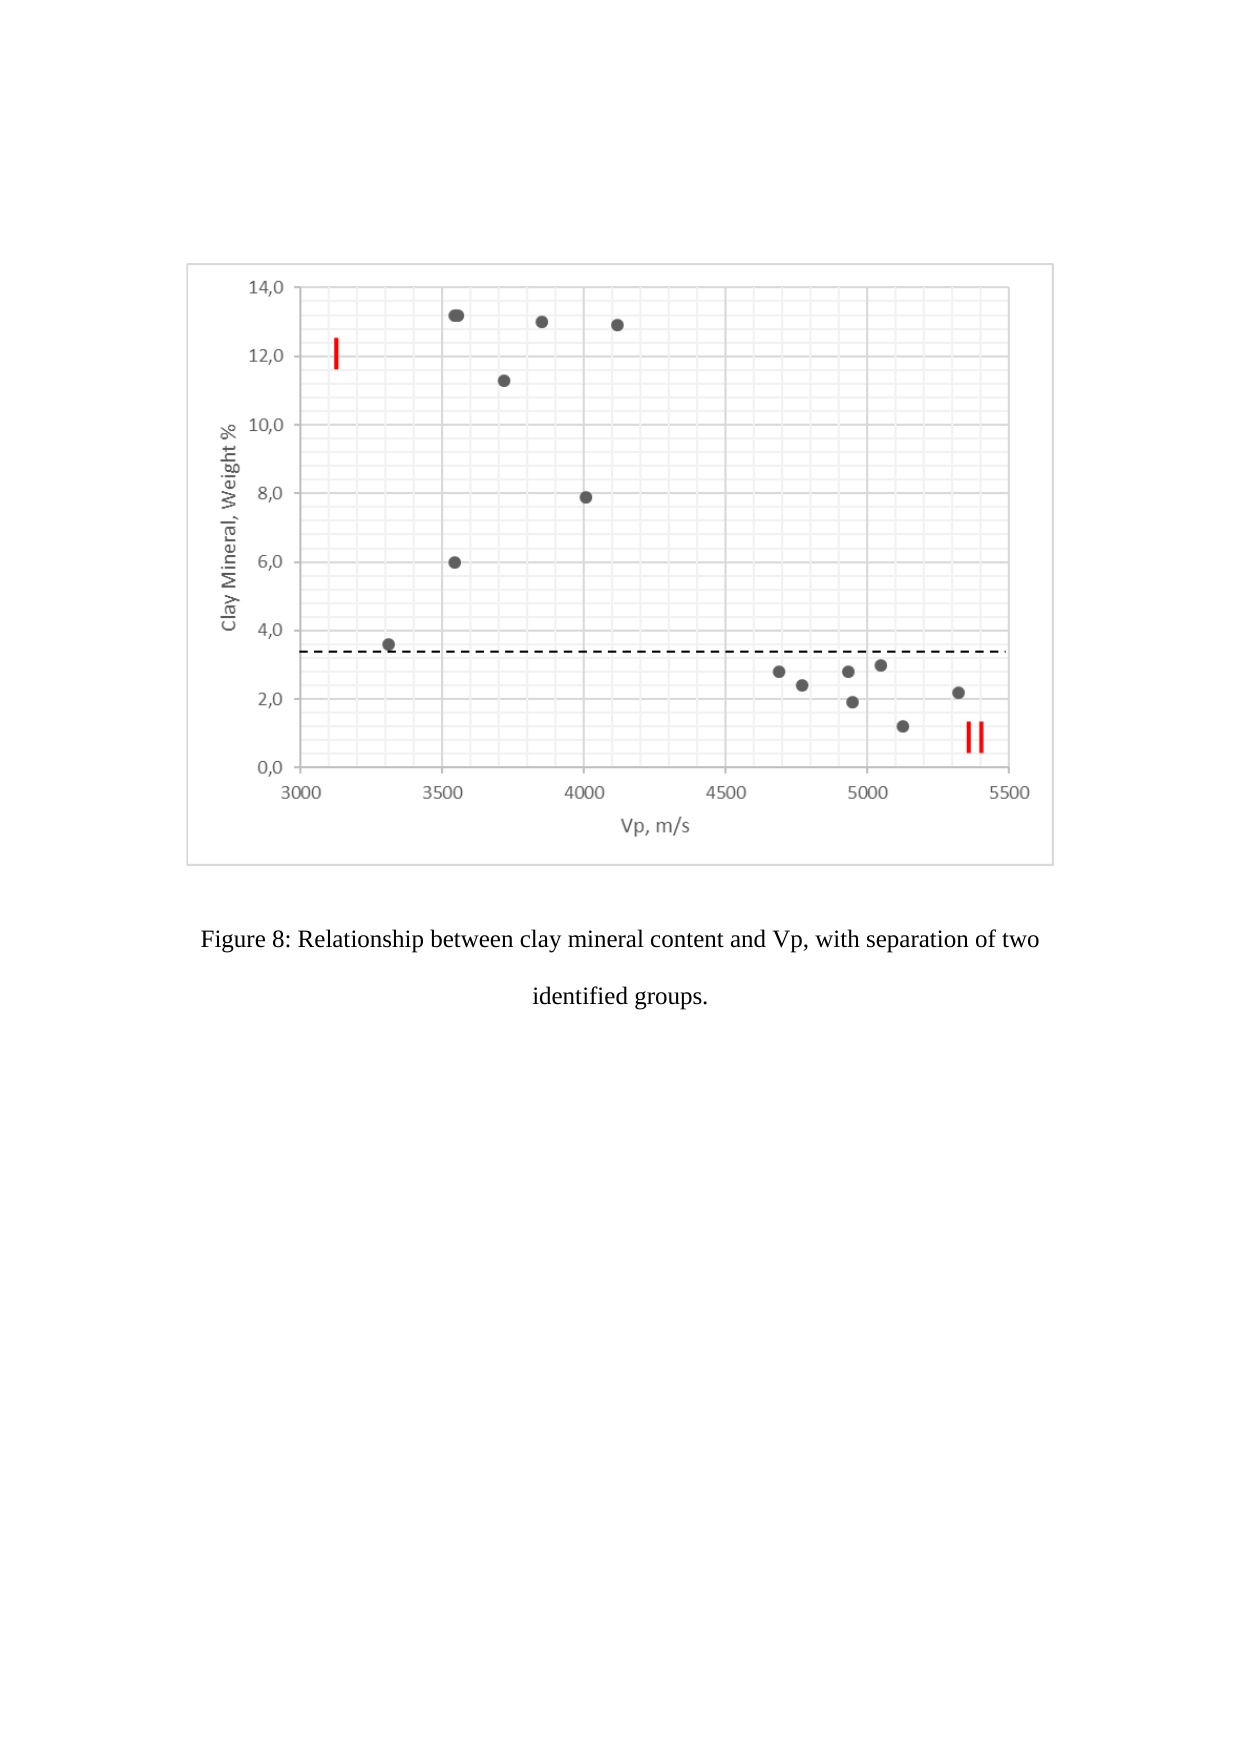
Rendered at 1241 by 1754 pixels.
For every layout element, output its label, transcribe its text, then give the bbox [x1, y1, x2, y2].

text Figure 8: Relationship between clay mineral content and Vp, with separation of two identified groups. [177, 924, 1063, 1010]
picture [186, 263, 1054, 866]
